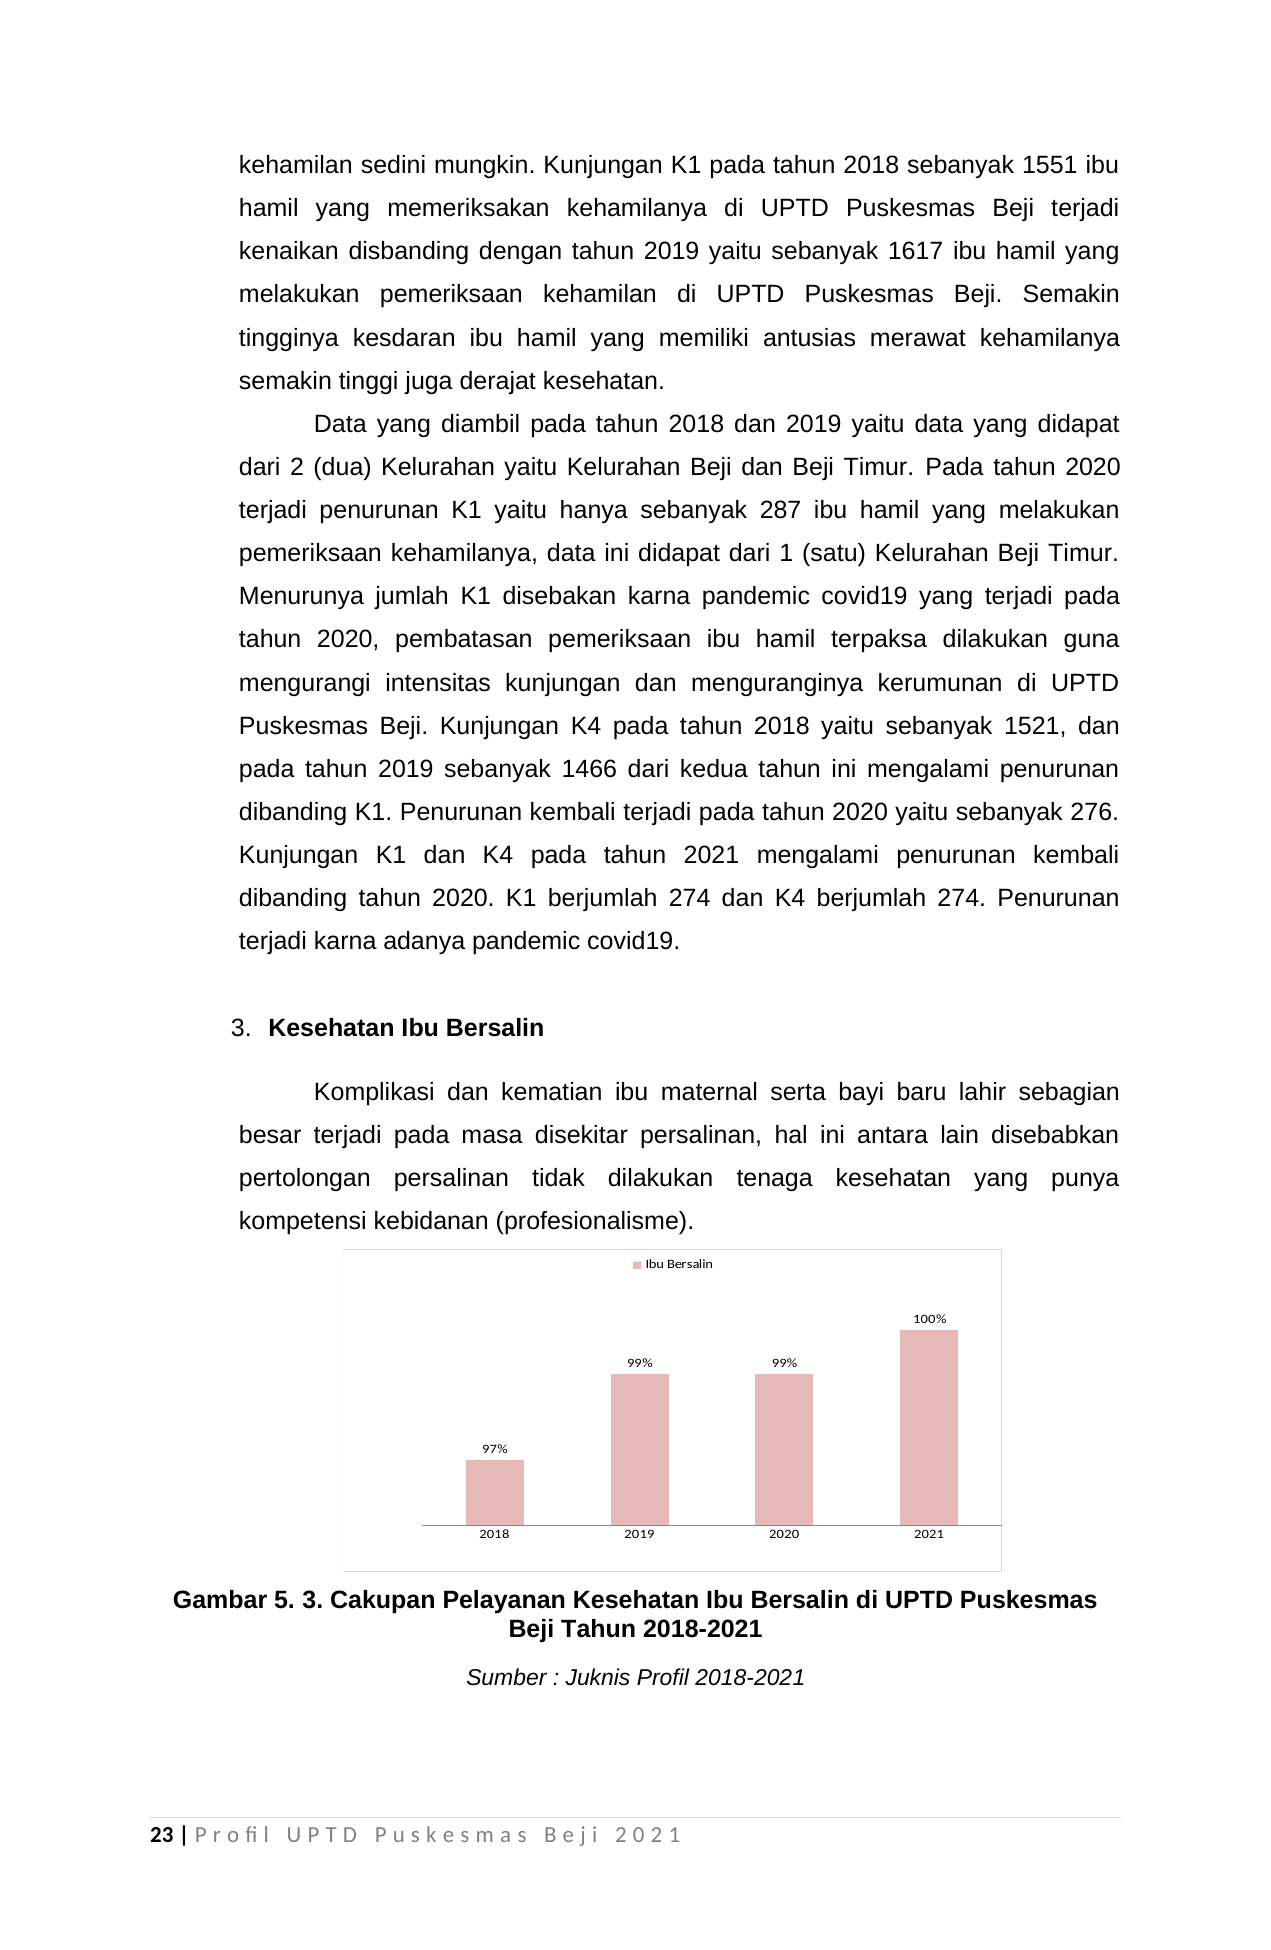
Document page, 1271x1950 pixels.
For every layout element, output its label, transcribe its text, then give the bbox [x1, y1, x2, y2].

list Kesehatan Ibu Bersalin [231, 1012, 1121, 1041]
text Data yang diambil pada tahun 2018 dan 2019 yaitu data yang didapat dari 2 (dua) Kelurahan yaitu Kelurahan Beji dan Beji Timur. Pada tahun 2020 terjadi penurunan K1 yaitu hanya sebanyak 287 ibu hamil yang melakukan pemeriksaan kehamilanya, data ini didapat dari 1 (satu) Kelurahan Beji Timur. Menurunya jumlah K1 disebakan karna pandemic covid19 yang terjadi pada tahun 2020, pembatasan pemeriksaan ibu hamil terpaksa dilakukan guna mengurangi intensitas kunjungan dan menguranginya kerumunan di UPTD Puskesmas Beji. Kunjungan K4 pada tahun 2018 yaitu sebanyak 1521, dan pada tahun 2019 sebanyak 1466 dari kedua tahun ini mengalami penurunan dibanding K1. Penurunan kembali terjadi pada tahun 2020 yaitu sebanyak 276. Kunjungan K1 dan K4 pada tahun 2021 mengalami penurunan kembali dibanding tahun 2020. K1 berjumlah 274 dan K4 berjumlah 274. Penurunan terjadi karna adanya pandemic covid19. [239, 409, 1121, 955]
text Sumber : Juknis Profil 2018-2021 [150, 1663, 1121, 1690]
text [239, 150, 1121, 394]
text Komplikasi dan kematian ibu maternal serta bayi baru lahir sebagian besar terjadi pada masa disekitar persalinan, hal ini antara lain disebabkan pertolongan persalinan tidak dilakukan tenaga kesehatan yang punya kompetensi kebidanan (profesionalisme). [239, 1076, 1121, 1234]
text Gambar 5. 3. Cakupan Pelayanan Kesehatan Ibu Bersalin di UPTD Puskesmas Beji Tahun 2018-2021 [150, 1585, 1121, 1643]
